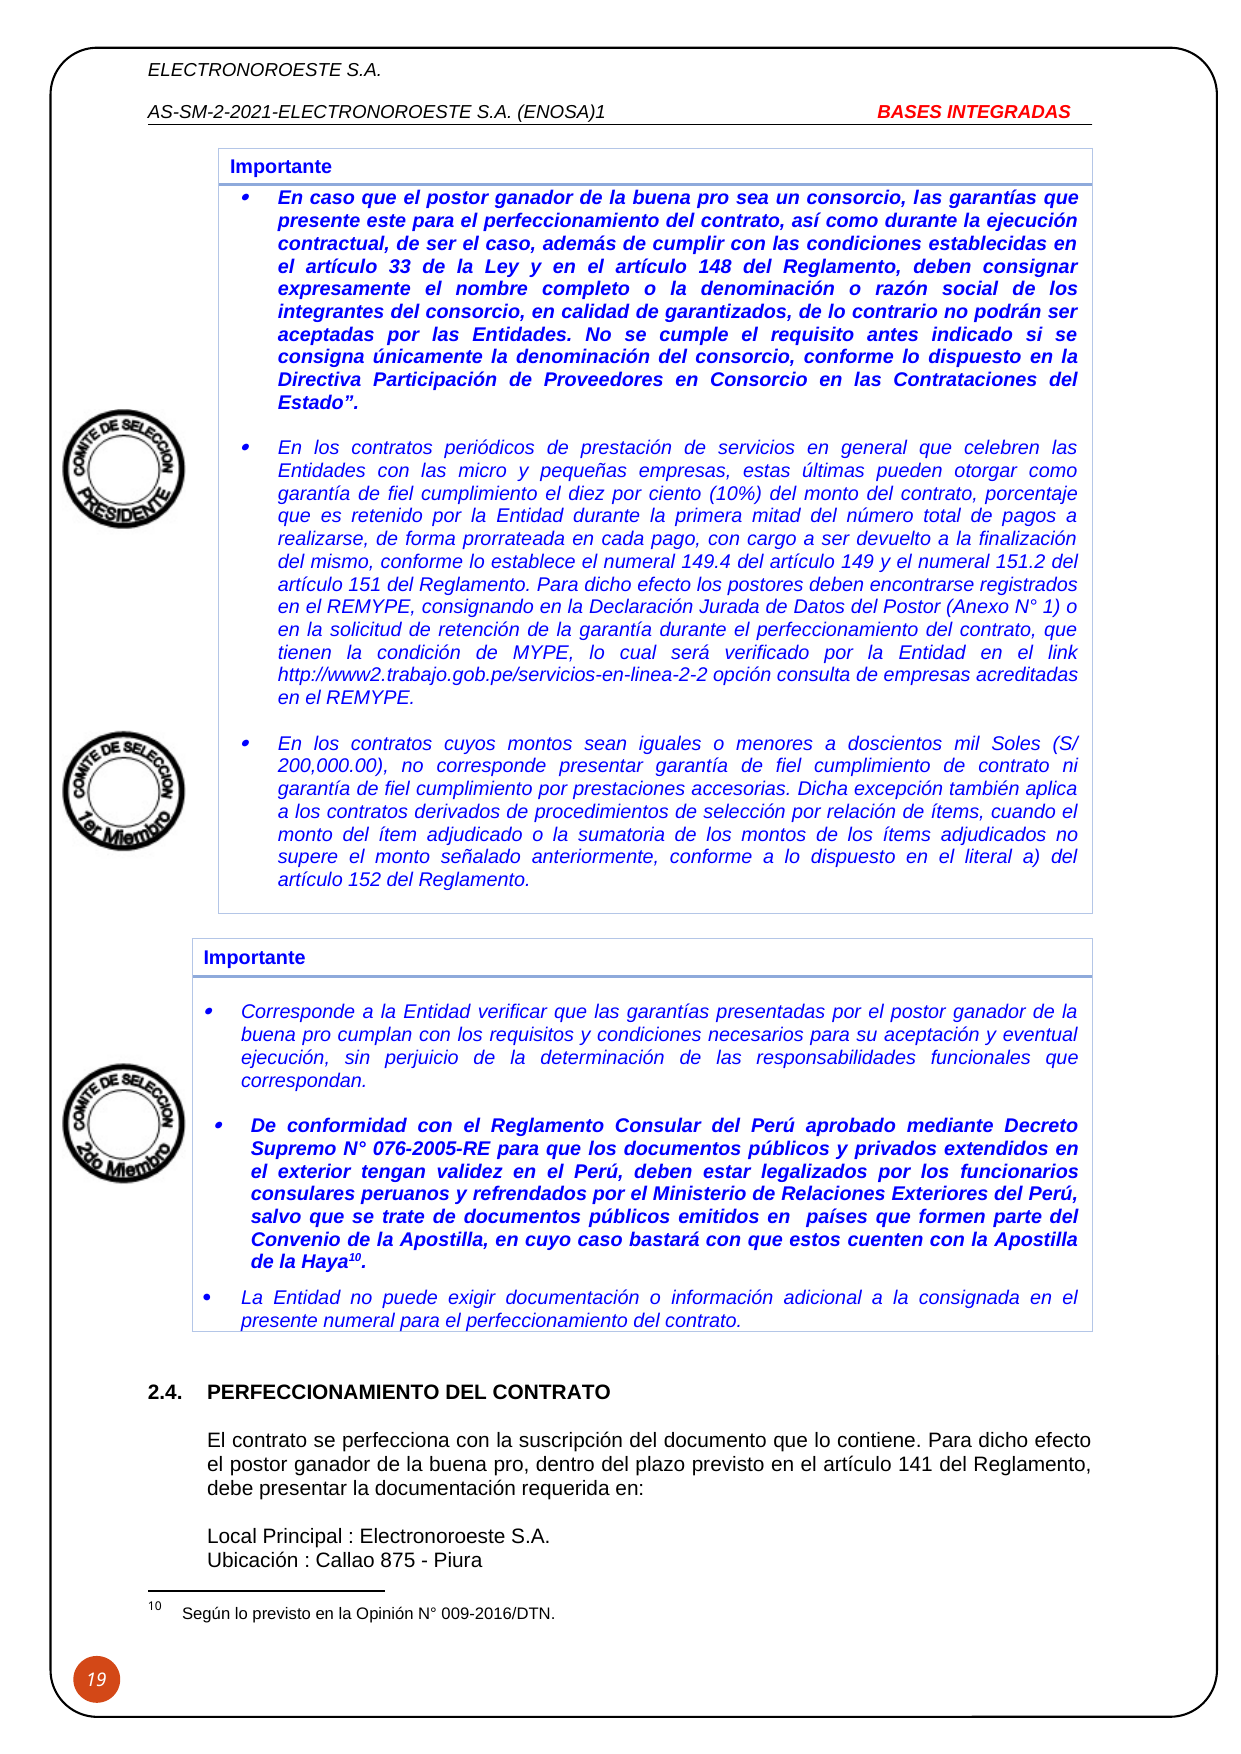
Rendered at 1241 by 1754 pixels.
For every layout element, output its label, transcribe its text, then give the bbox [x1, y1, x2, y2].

table_cell En caso que el postor ganador de la buena pro sea un consorcio, las garantías que presente este para el perfeccionamiento del contrato, así como durante la ejecución contractual, de ser el caso, además de cumplir con las condiciones establecidas en el artículo 33 de la Ley y en el artículo 148 del Reglamento, deben consignar expresamente el nombre completo o la denominación o razón social de los integrantes del consorcio, en calidad de garantizados, de lo contrario no podrán ser aceptadas por las Entidades. No se cumple el requisito antes indicado si se consigna únicamente la denominación del consorcio, conforme lo dispuesto en la Directiva Participación de Proveedores en Consorcio en las Contrataciones del Estado”. En los contratos periódicos de prestación de servicios en general que celebren las Entidades con las micro y pequeñas empresas, estas últimas pueden otorgar como garantía de fiel cumplimiento el diez por ciento (10%) del monto del contrato, porcentaje que es retenido por la Entidad durante la primera mitad del número total de pagos a realizarse, de forma prorrateada en cada pago, con cargo a ser devuelto a la finalización del mismo, conforme lo establece el numeral 149.4 del artículo 149 y el numeral 151.2 del artículo 151 del Reglamento. Para dicho efecto los postores deben encontrarse registrados en el REMYPE, consignando en la Declaración Jurada de Datos del Postor (Anexo N° 1) o en la solicitud de retención de la garantía durante el perfeccionamiento del contrato, que tienen la condición de MYPE, lo cual será verificado por la Entidad en el link http://www2.trabajo.gob.pe/servicios-en-linea-2-2 opción consulta de empresas acreditadas en el REMYPE. En los contratos cuyos montos sean iguales o menores a doscientos mil Soles (S/ 200,000.00), no corresponde presentar garantía de fiel cumplimiento de contrato ni garantía de fiel cumplimiento por prestaciones accesorias. Dicha excepción también aplica a los contratos derivados de procedimientos de selección por relación de ítems, cuando el monto del ítem adjudicado o la sumatoria de los montos de los ítems adjudicados no supere el monto señalado anteriormente, conforme a lo dispuesto en el literal a) del artículo 152 del Reglamento. [219, 186, 1092, 913]
text El contrato se perfecciona con la suscripción del documento que lo contiene. Para dicho efecto el postor ganador de la buena pro, dentro del plazo previsto en el artículo 141 del Reglamento, debe presentar la documentación requerida en: [207, 1428, 1092, 1500]
table_cell Corresponde a la Entidad verificar que las garantías presentadas por el postor ganador de la buena pro cumplan con los requisitos y condiciones necesarios para su aceptación y eventual ejecución, sin perjuicio de la determinación de las responsabilidades funcionales que correspondan. De conformidad con el Reglamento Consular del Perú aprobado mediante Decreto Supremo N° 076-2005-RE para que los documentos públicos y privados extendidos en el exterior tengan validez en el Perú, deben estar legalizados por los funcionarios consulares peruanos y refrendados por el Ministerio de Relaciones Exteriores del Perú, salvo que se trate de documentos públicos emitidos en países que formen parte del Convenio de la Apostilla, en cuyo caso bastará con que estos cuenten con la Apostilla de la Haya. La Entidad no puede exigir documentación o información adicional a la consignada en el presente numeral para el perfeccionamiento del contrato. [193, 978, 1092, 1331]
list PERFECCIONAMIENTO DEL CONTRATO [148, 1380, 1092, 1404]
table_header Importante [193, 939, 1092, 974]
picture [61, 409, 186, 1185]
text Local Principal : Electronoroeste S.A. [207, 1524, 1092, 1548]
table_header Importante [219, 149, 1092, 183]
text Ubicación : Callao 875 - Piura [207, 1548, 1092, 1572]
